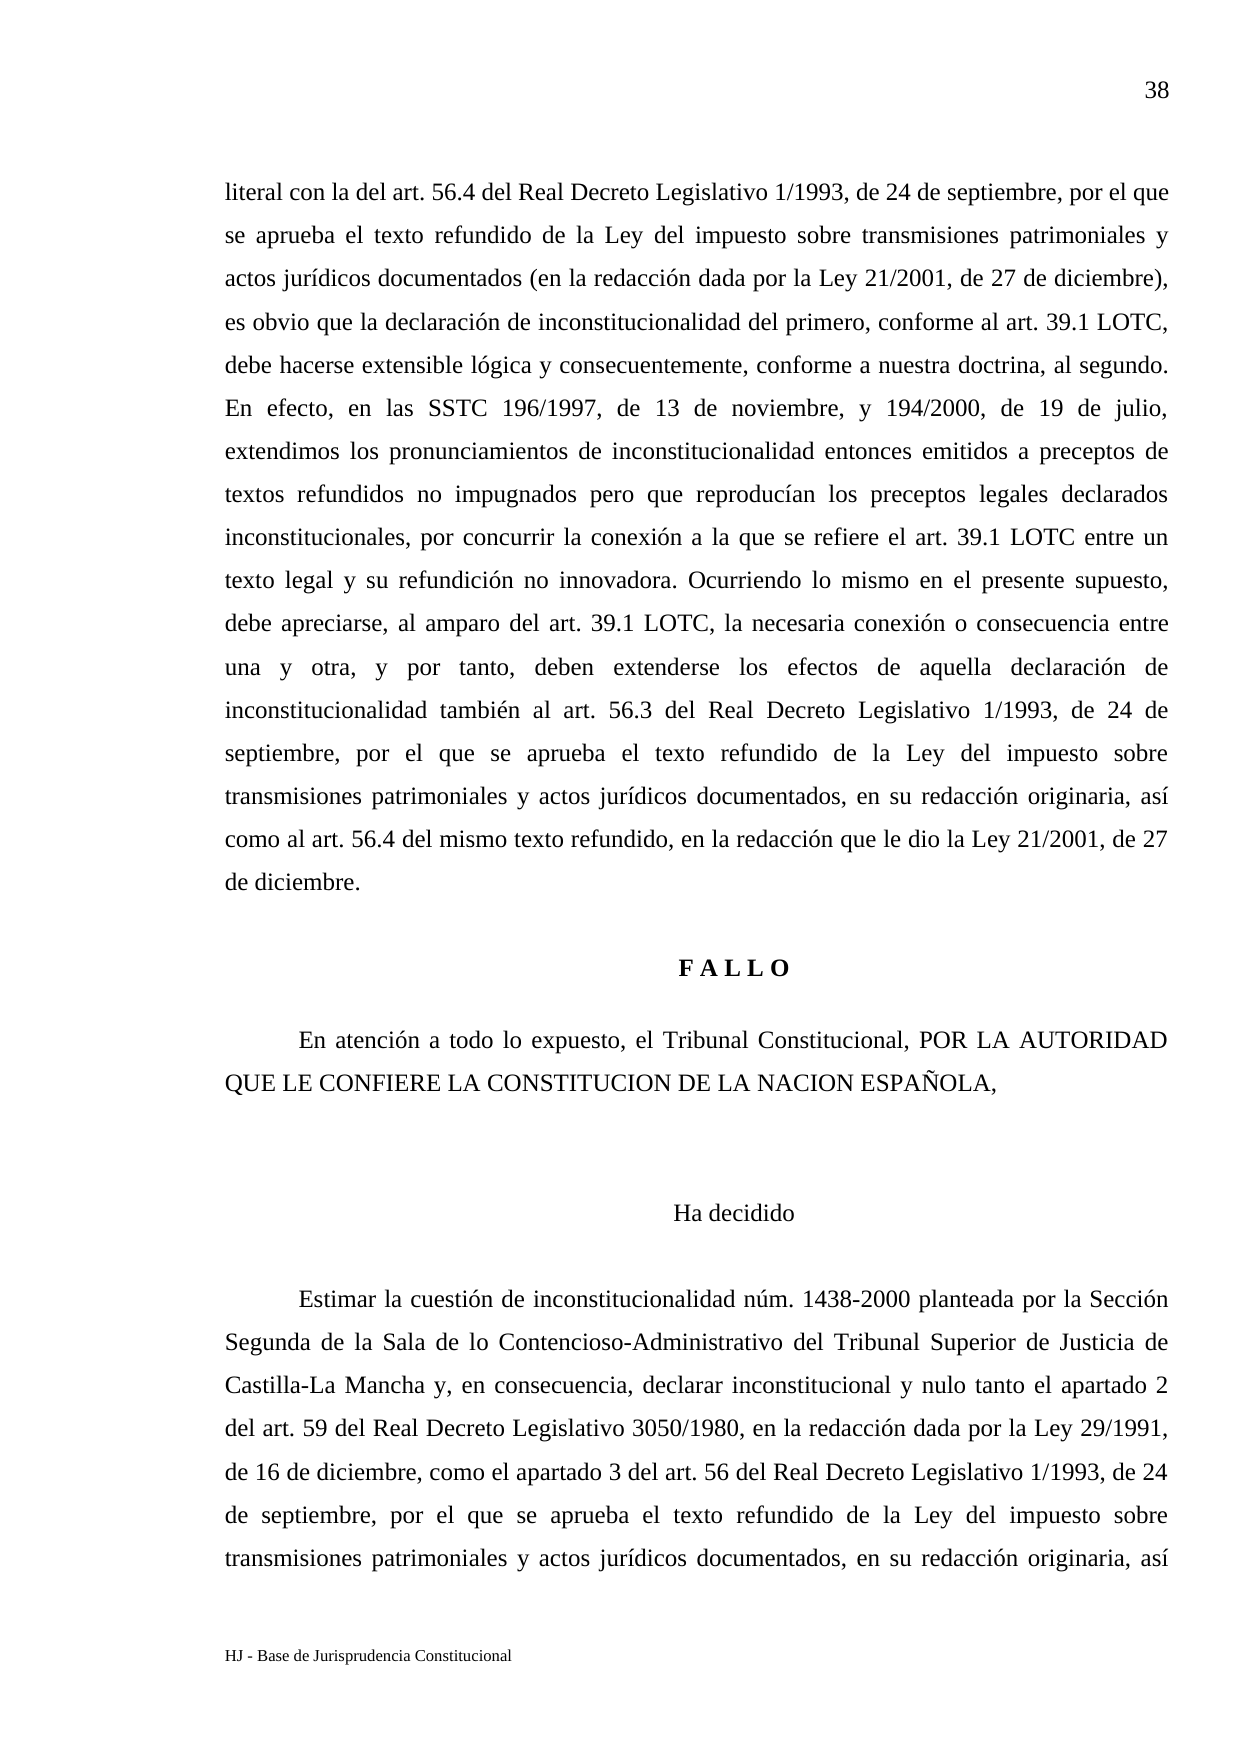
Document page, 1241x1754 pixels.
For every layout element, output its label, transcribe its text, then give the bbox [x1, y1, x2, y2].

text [224, 177, 1169, 896]
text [224, 1284, 1169, 1572]
subtitle F A L L O [224, 953, 1169, 982]
text Ha decidido [224, 1198, 1169, 1227]
text En atención a todo lo expuesto, el Tribunal Constitucional, POR LA AUTORIDAD QUE LE CONFIERE LA CONSTITUCION DE LA NACION ESPAÑOLA, [224, 1025, 1169, 1097]
